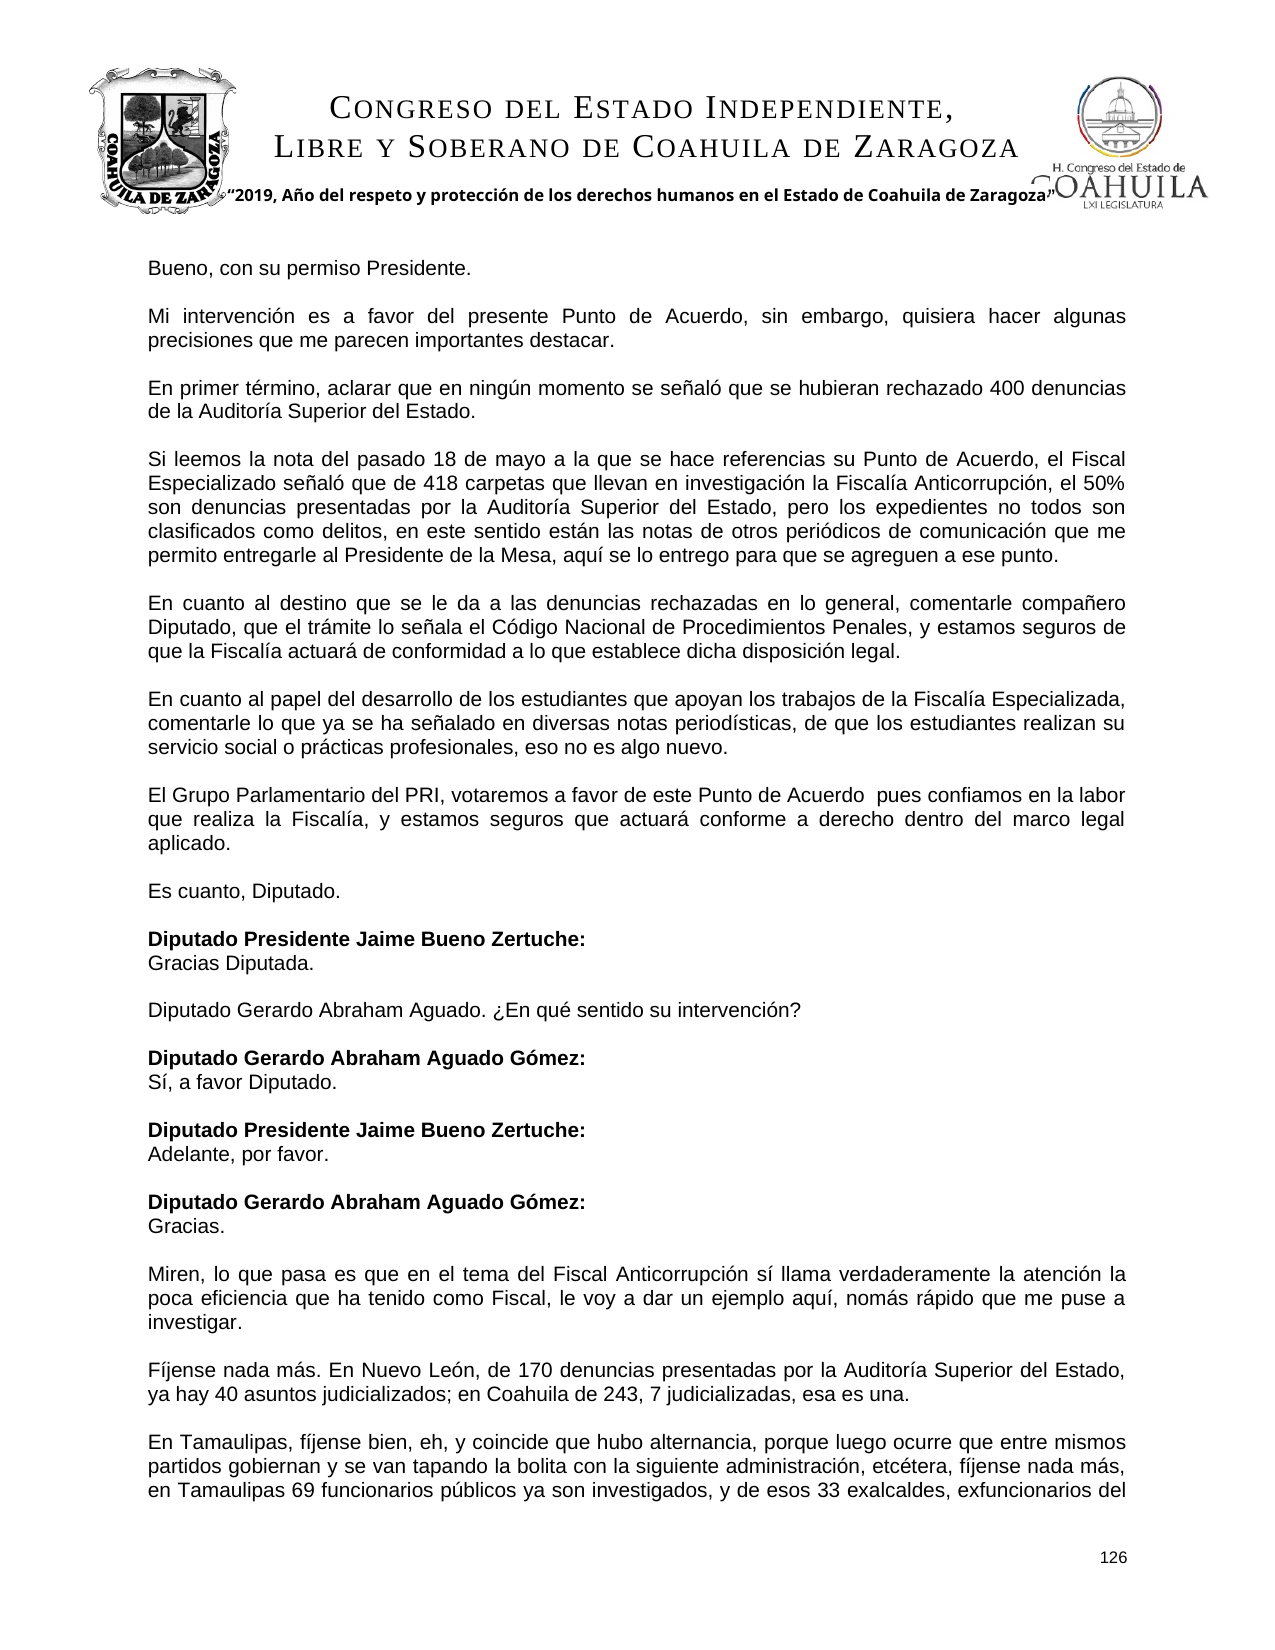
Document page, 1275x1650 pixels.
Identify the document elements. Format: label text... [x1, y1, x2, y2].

text Gracias Diputada. [148, 950, 1127, 974]
text El Grupo Parlamentario del PRI, votaremos a favor de este Punto de Acuerdo pues confiamos en la labor que realiza la Fiscalía, y estamos seguros que actuará conforme a derecho dentro del marco legal aplicado. [148, 783, 1127, 854]
text Diputado Gerardo Abraham Aguado Gómez: [148, 1190, 1127, 1214]
text Bueno, con su permiso Presidente. [148, 256, 1127, 279]
picture [1020, 70, 1214, 214]
text Diputado Presidente Jaime Bueno Zertuche: [148, 1118, 1127, 1142]
text En primer término, aclarar que en ningún momento se señaló que se hubieran rechazado 400 denuncias de la Auditoría Superior del Estado. [148, 375, 1127, 423]
text Diputado Gerardo Abraham Aguado Gómez: [148, 1046, 1127, 1070]
text Si leemos la nota del pasado 18 de mayo a la que se hace referencias su Punto de Acuerdo, el Fiscal Especializado señaló que de 418 carpetas que llevan en investigación la Fiscalía Anticorrupción, el 50% son denuncias presentadas por la Auditoría Superior del Estado, pero los expedientes no todos son clasificados como delitos, en este sentido están las notas de otros periódicos de comunicación que me permito entregarle al Presidente de la Mesa, aquí se lo entrego para que se agreguen a ese punto. [148, 447, 1127, 567]
text Diputado Presidente Jaime Bueno Zertuche: [148, 926, 1127, 950]
text En cuanto al destino que se le da a las denuncias rechazadas en lo general, comentarle compañero Diputado, que el trámite lo señala el Código Nacional de Procedimientos Penales, y estamos seguros de que la Fiscalía actuará de conformidad a lo que establece dicha disposición legal. [148, 591, 1127, 663]
text Fíjense nada más. En Nuevo León, de 170 denuncias presentadas por la Auditoría Superior del Estado, ya hay 40 asuntos judicializados; en Coahuila de 243, 7 judicializadas, esa es una. [148, 1358, 1127, 1406]
text Gracias. [148, 1214, 1127, 1238]
text Sí, a favor Diputado. [148, 1070, 1127, 1094]
picture [88, 68, 237, 214]
text Adelante, por favor. [148, 1142, 1127, 1166]
text Diputado Gerardo Abraham Aguado. ¿En qué sentido su intervención? [148, 998, 1127, 1022]
text Es cuanto, Diputado. [148, 878, 1127, 902]
text En cuanto al papel del desarrollo de los estudiantes que apoyan los trabajos de la Fiscalía Especializada, comentarle lo que ya se ha señalado en diversas notas periodísticas, de que los estudiantes realizan su servicio social o prácticas profesionales, eso no es algo nuevo. [148, 687, 1127, 759]
text Miren, lo que pasa es que en el tema del Fiscal Anticorrupción sí llama verdaderamente la atención la poca eficiencia que ha tenido como Fiscal, le voy a dar un ejemplo aquí, nomás rápido que me puse a investigar. [148, 1262, 1127, 1334]
text Mi intervención es a favor del presente Punto de Acuerdo, sin embargo, quisiera hacer algunas precisiones que me parecen importantes destacar. [148, 303, 1127, 351]
